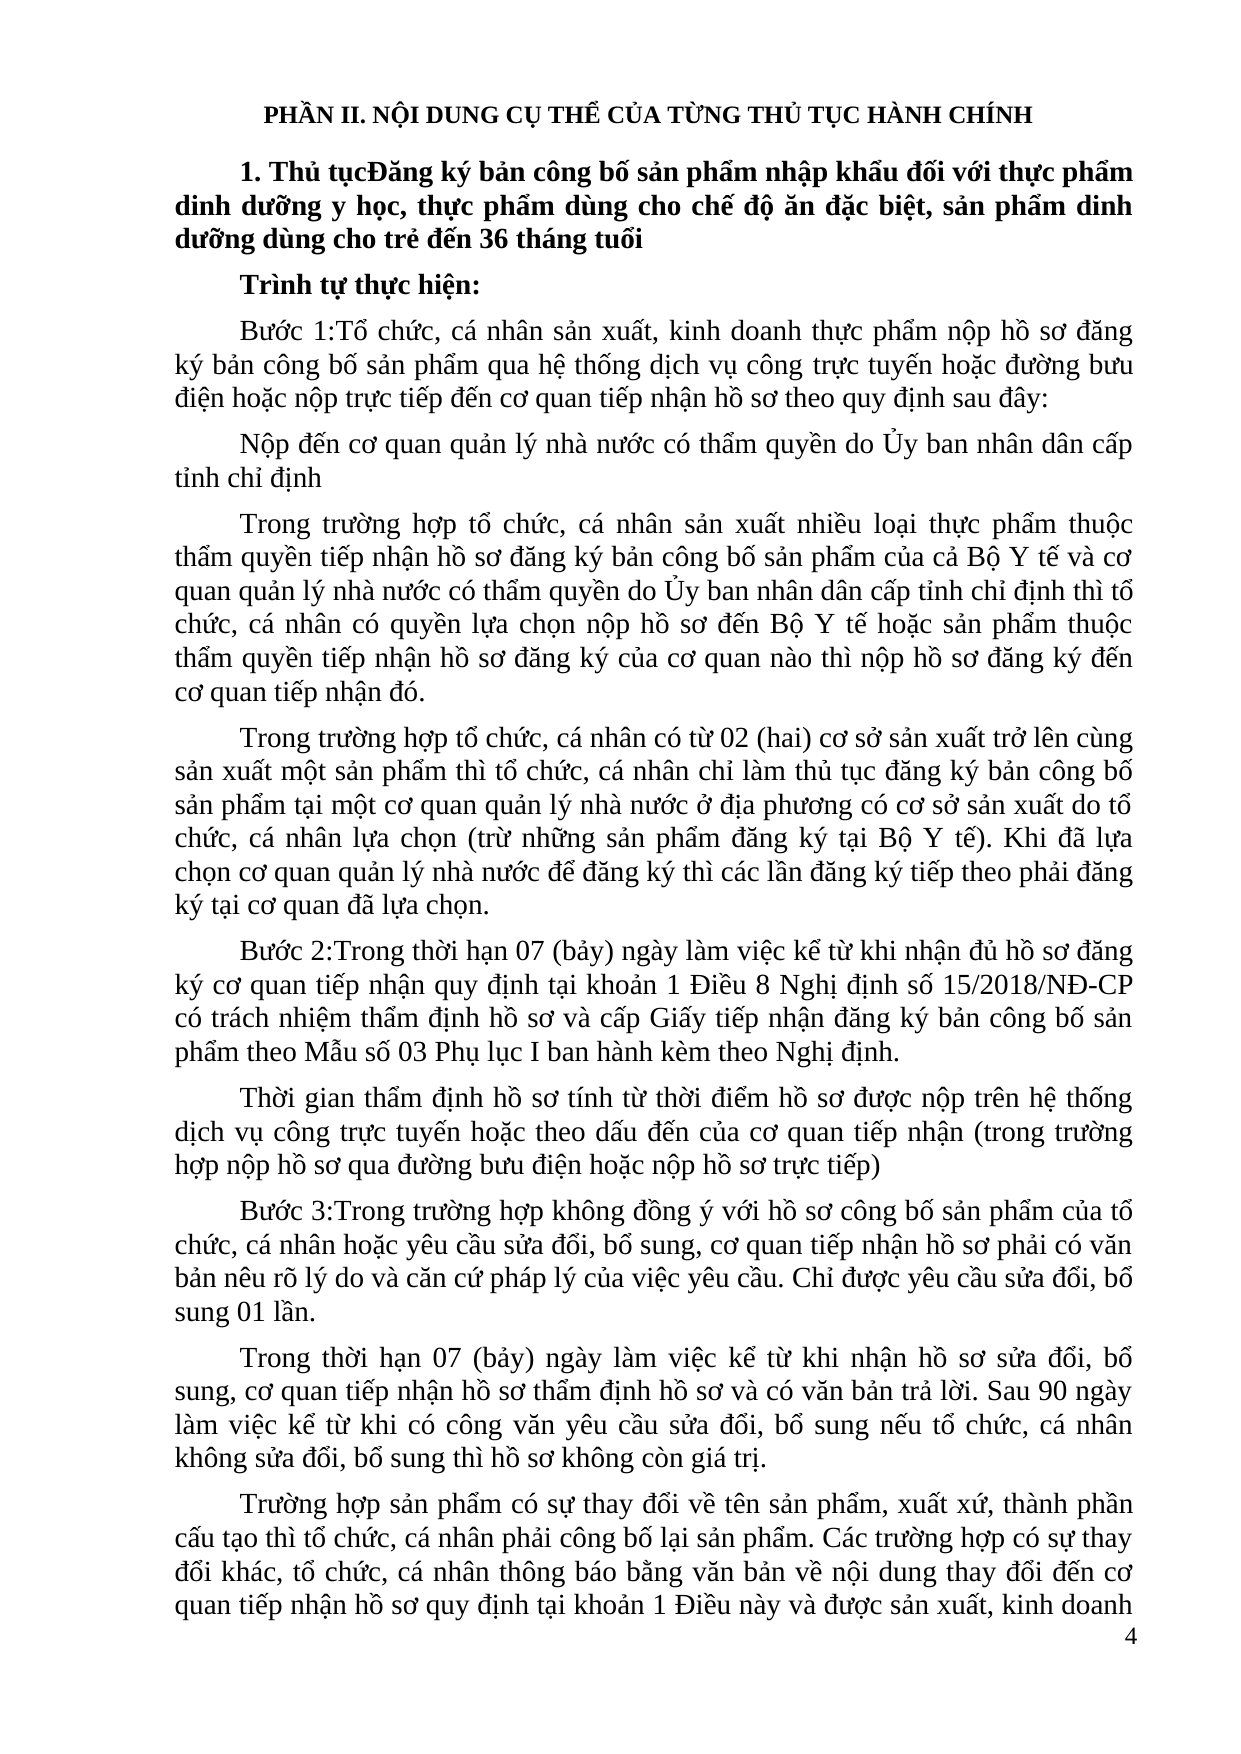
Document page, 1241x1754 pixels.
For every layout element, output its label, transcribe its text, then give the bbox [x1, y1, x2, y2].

table_cell Trình tự thực hiện: [174, 255, 1134, 301]
table_header 1. Thủ tụcĐăng ký bản công bố sản phẩm nhập khẩu đối với thực phẩm dinh dưỡng y học, thực phẩm dùng cho chế độ ăn đặc biệt, sản phẩm dinh dưỡng dùng cho trẻ đến 36 tháng tuổi [174, 142, 1134, 255]
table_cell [174, 301, 1134, 1621]
text PHẦN II. NỘI DUNG CỤ THỂ CỦA TỪNG THỦ TỤC HÀNH CHÍNH [159, 100, 1137, 129]
